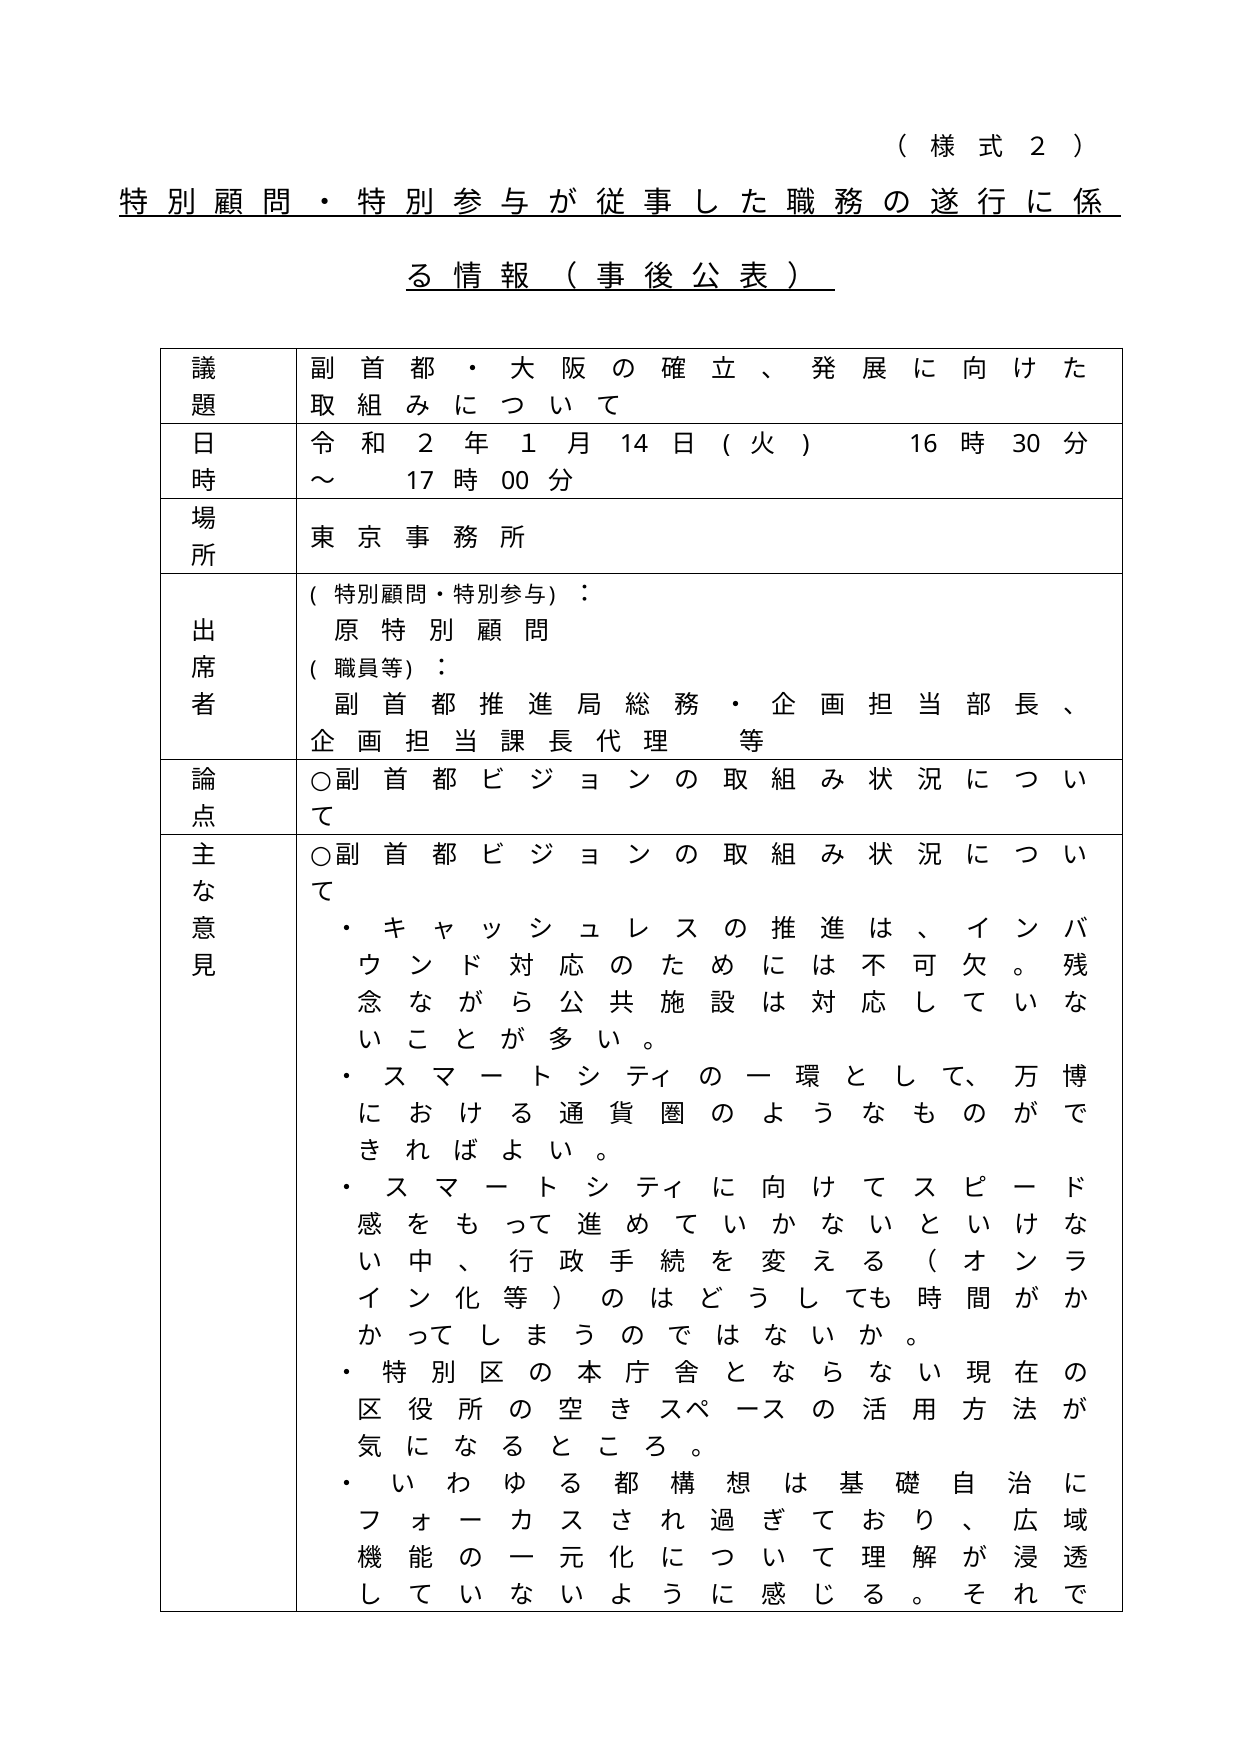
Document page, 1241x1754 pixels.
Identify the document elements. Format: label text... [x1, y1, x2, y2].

text （様式２） [119, 126, 1121, 163]
table_cell 日時 [161, 424, 296, 497]
table_cell 東京事務所 [297, 499, 1122, 572]
table_cell 令和２年１月14日(火) 16時30分 ～ 17時00分 [297, 424, 1122, 497]
table_cell (特別顧問・特別参与)： 原特別顧問 (職員等)： 副首都推進局総務・企画担当部長、企画担当課長代理 等 [297, 574, 1122, 758]
table_header 議題 [161, 349, 296, 422]
table_header 副首都・大阪の確立、発展に向けた取組みについて [297, 349, 1122, 422]
table_cell 主な意見 [161, 835, 296, 1611]
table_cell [297, 835, 1122, 1611]
text 特別顧問・特別参与が従事した職務の遂行に係る情報（事後公表） [119, 163, 1121, 215]
table_cell ○副首都ビジョンの取組み状況について [297, 760, 1122, 833]
table_cell 論点 [161, 760, 296, 833]
table_cell 場所 [161, 499, 296, 572]
text 特別顧問・特別参与が従事した職務の遂行に係る情報（事後公表） [119, 217, 1121, 311]
table_cell 出席者 [161, 574, 296, 758]
